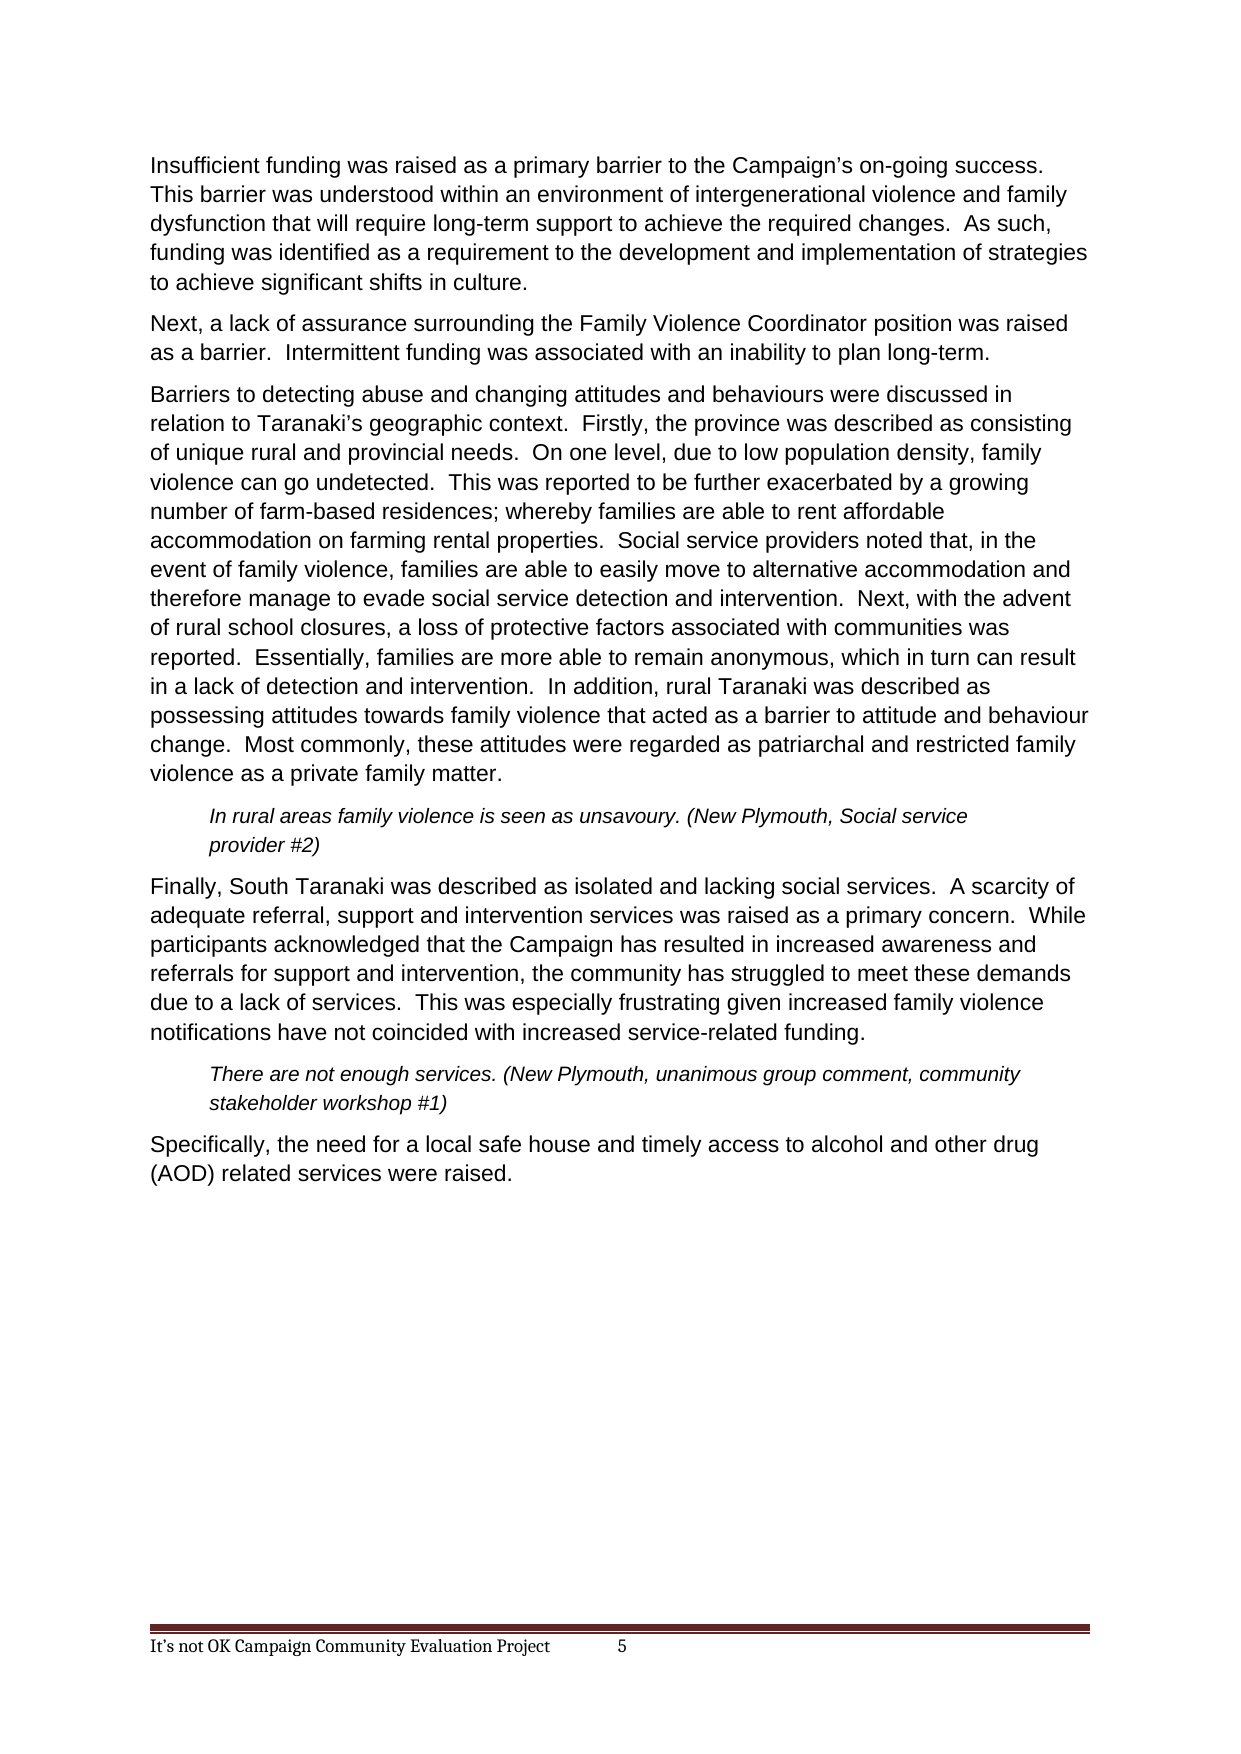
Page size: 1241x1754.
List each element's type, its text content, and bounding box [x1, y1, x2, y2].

text In rural areas family violence is seen as unsavoury. (New Plymouth, Social service provider #2) [209, 800, 1008, 858]
text Next, a lack of assurance surrounding the Family Violence Coordinator position was raised as a barrier. Intermittent funding was associated with an inability to plan long-term. [150, 308, 1090, 367]
text There are not enough services. (New Plymouth, unanimous group comment, community stakeholder workshop #1) [209, 1058, 1090, 1117]
text Barriers to detecting abuse and changing attitudes and behaviours were discussed in relation to Taranaki’s geographic context. Firstly, the province was described as consisting of unique rural and provincial needs. On one level, due to low population density, family violence can go undetected. This was reported to be further exacerbated by a growing number of farm-based residences; whereby families are able to rent affordable accommodation on farming rental properties. Social service providers noted that, in the event of family violence, families are able to easily move to alternative accommodation and therefore manage to evade social service detection and intervention. Next, with the advent of rural school closures, a loss of protective factors associated with communities was reported. Essentially, families are more able to remain anonymous, which in turn can result in a lack of detection and intervention. In addition, rural Taranaki was described as possessing attitudes towards family violence that acted as a barrier to attitude and behaviour change. Most commonly, these attitudes were regarded as patriarchal and restricted family violence as a private family matter. [150, 379, 1090, 787]
text Insufficient funding was raised as a primary barrier to the Campaign’s on-going success. This barrier was understood within an environment of intergenerational violence and family dysfunction that will require long-term support to achieve the required changes. As such, funding was identified as a requirement to the development and implementation of strategies to achieve significant shifts in culture. [150, 150, 1090, 296]
text Finally, South Taranaki was described as isolated and lacking social services. A scarcity of adequate referral, support and intervention services was raised as a primary concern. While participants acknowledged that the Campaign has resulted in increased awareness and referrals for support and intervention, the community has struggled to meet these demands due to a lack of services. This was especially frustrating given increased family violence notifications have not coincided with increased service-related funding. [150, 871, 1090, 1046]
text Specifically, the need for a local safe house and timely access to alcohol and other drug (AOD) related services were raised. [150, 1129, 1090, 1187]
